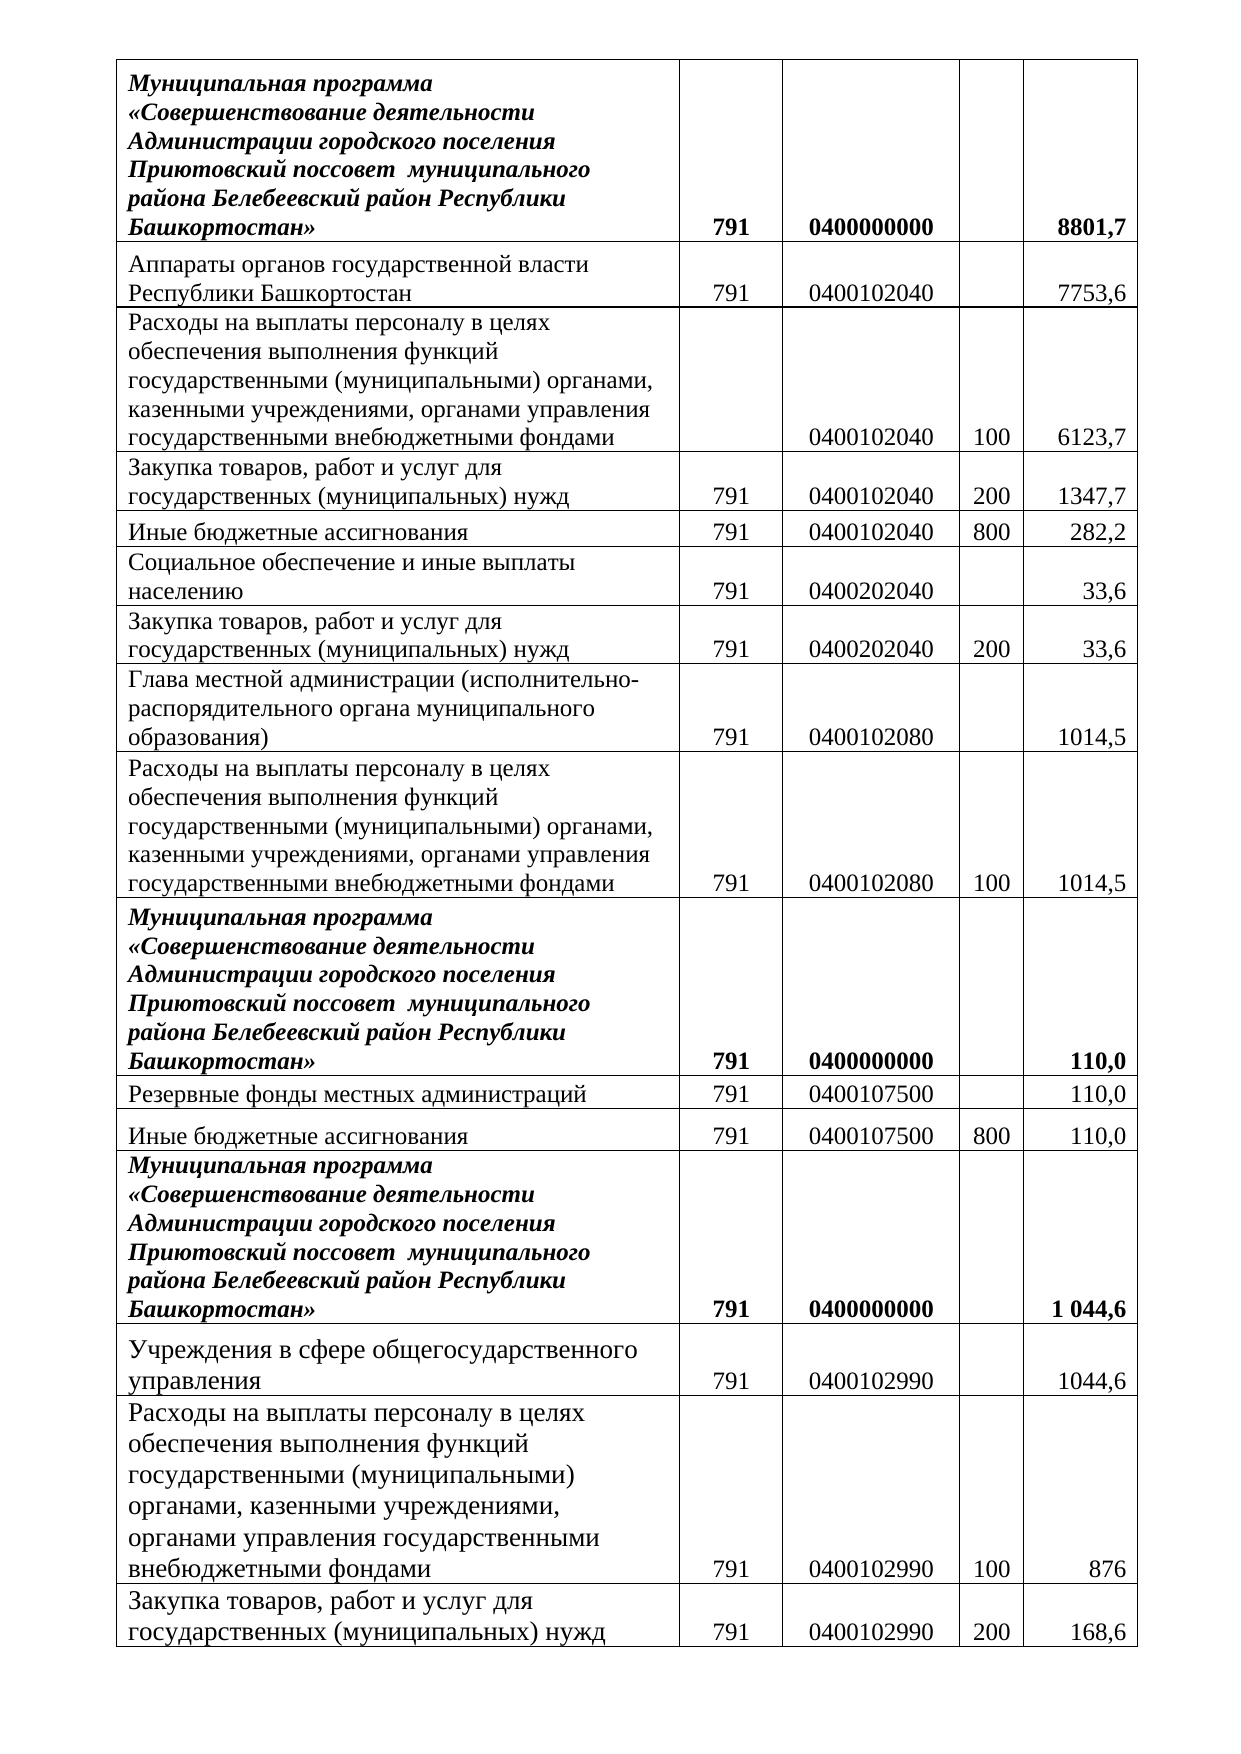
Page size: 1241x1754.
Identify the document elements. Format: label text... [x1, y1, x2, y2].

table_cell 0400102990 [783, 1324, 959, 1395]
table_cell 110,0 [1024, 1076, 1137, 1107]
table_cell 791 [680, 606, 782, 663]
table_cell 282,2 [1024, 511, 1137, 546]
table_cell 100 [960, 1396, 1023, 1583]
table_cell [960, 1324, 1023, 1395]
table_cell 1014,5 [1024, 752, 1137, 897]
table_cell 1347,7 [1024, 452, 1137, 510]
table_cell 33,6 [1024, 547, 1137, 605]
table_cell Закупка товаров, работ и услуг для государственных (муниципальных) нужд [117, 452, 679, 510]
table_cell Муниципальная программа «Совершенствование деятельности Администрации городского поселения Приютовский поссовет муниципального района Белебеевский район Республики Башкортостан» [117, 898, 679, 1074]
table_cell 100 [960, 308, 1023, 451]
table_cell 876 [1024, 1396, 1137, 1583]
table_cell Глава местной администрации (исполнительно-распорядительного органа муниципального образования) [117, 664, 679, 751]
table_cell 1 044,6 [1024, 1151, 1137, 1323]
table_cell 791 [680, 1584, 782, 1646]
table_cell 0400202040 [783, 606, 959, 663]
table_cell 168,6 [1024, 1584, 1137, 1646]
table_cell 791 [680, 1151, 782, 1323]
table_cell [680, 308, 782, 451]
table_cell Учреждения в сфере общегосударственного управления [117, 1324, 679, 1395]
table_cell 0400102040 [783, 452, 959, 510]
table_cell 200 [960, 452, 1023, 510]
table_cell Социальное обеспечение и иные выплаты населению [117, 547, 679, 605]
table_cell [960, 242, 1023, 306]
table_cell 0400102040 [783, 511, 959, 546]
table_cell [960, 1151, 1023, 1323]
table_cell [960, 547, 1023, 605]
table_cell Закупка товаров, работ и услуг для государственных (муниципальных) нужд [117, 1584, 679, 1646]
table_cell 791 [680, 1076, 782, 1107]
table_cell [960, 1076, 1023, 1107]
table_cell Аппараты органов государственной власти Республики Башкортостан [117, 242, 679, 306]
table_cell 0400107500 [783, 1076, 959, 1107]
table_cell Расходы на выплаты персоналу в целях обеспечения выполнения функций государственными (муниципальными) органами, казенными учреждениями, органами управления государственными внебюджетными фондами [117, 752, 679, 897]
table_cell 791 [680, 1324, 782, 1395]
table_cell 100 [960, 752, 1023, 897]
table_cell 0400102990 [783, 1584, 959, 1646]
table_cell 791 [680, 1396, 782, 1583]
table_cell Муниципальная программа «Совершенствование деятельности Администрации городского поселения Приютовский поссовет муниципального района Белебеевский район Республики Башкортостан» [117, 1151, 679, 1323]
table_cell Иные бюджетные ассигнования [117, 1109, 679, 1149]
table_cell 791 [680, 898, 782, 1074]
table_cell 791 [680, 60, 782, 241]
table_cell 6123,7 [1024, 308, 1137, 451]
table_cell 0400102080 [783, 752, 959, 897]
table_cell 0400000000 [783, 1151, 959, 1323]
table_cell 791 [680, 547, 782, 605]
table_cell 8801,7 [1024, 60, 1137, 241]
table_cell [960, 60, 1023, 241]
table_cell Закупка товаров, работ и услуг для государственных (муниципальных) нужд [117, 606, 679, 663]
table_cell 791 [680, 511, 782, 546]
table_cell 0400107500 [783, 1109, 959, 1149]
table_cell 800 [960, 1109, 1023, 1149]
table_cell 0400000000 [783, 60, 959, 241]
table_cell 800 [960, 511, 1023, 546]
table_cell 33,6 [1024, 606, 1137, 663]
table_cell 110,0 [1024, 898, 1137, 1074]
table_cell Резервные фонды местных администраций [117, 1076, 679, 1107]
table_cell Иные бюджетные ассигнования [117, 511, 679, 546]
table_cell 7753,6 [1024, 242, 1137, 306]
table_cell 791 [680, 1109, 782, 1149]
table_cell 791 [680, 452, 782, 510]
table_cell 200 [960, 1584, 1023, 1646]
table_cell Расходы на выплаты персоналу в целях обеспечения выполнения функций государственными (муниципальными) органами, казенными учреждениями, органами управления государственными внебюджетными фондами [117, 1396, 679, 1583]
table_cell 0400102040 [783, 242, 959, 306]
table_cell 0400000000 [783, 898, 959, 1074]
table_cell 791 [680, 664, 782, 751]
table_cell 200 [960, 606, 1023, 663]
table_cell [960, 898, 1023, 1074]
table_cell Муниципальная программа «Совершенствование деятельности Администрации городского поселения Приютовский поссовет муниципального района Белебеевский район Республики Башкортостан» [117, 60, 679, 241]
table_cell 791 [680, 752, 782, 897]
table_cell 110,0 [1024, 1109, 1137, 1149]
table_cell 0400102040 [783, 308, 959, 451]
table_cell [960, 664, 1023, 751]
table_cell 0400202040 [783, 547, 959, 605]
table_cell 1044,6 [1024, 1324, 1137, 1395]
table_cell 1014,5 [1024, 664, 1137, 751]
table_cell Расходы на выплаты персоналу в целях обеспечения выполнения функций государственными (муниципальными) органами, казенными учреждениями, органами управления государственными внебюджетными фондами [117, 308, 679, 451]
table_cell 0400102080 [783, 664, 959, 751]
table_cell 791 [680, 242, 782, 306]
table_cell 0400102990 [783, 1396, 959, 1583]
